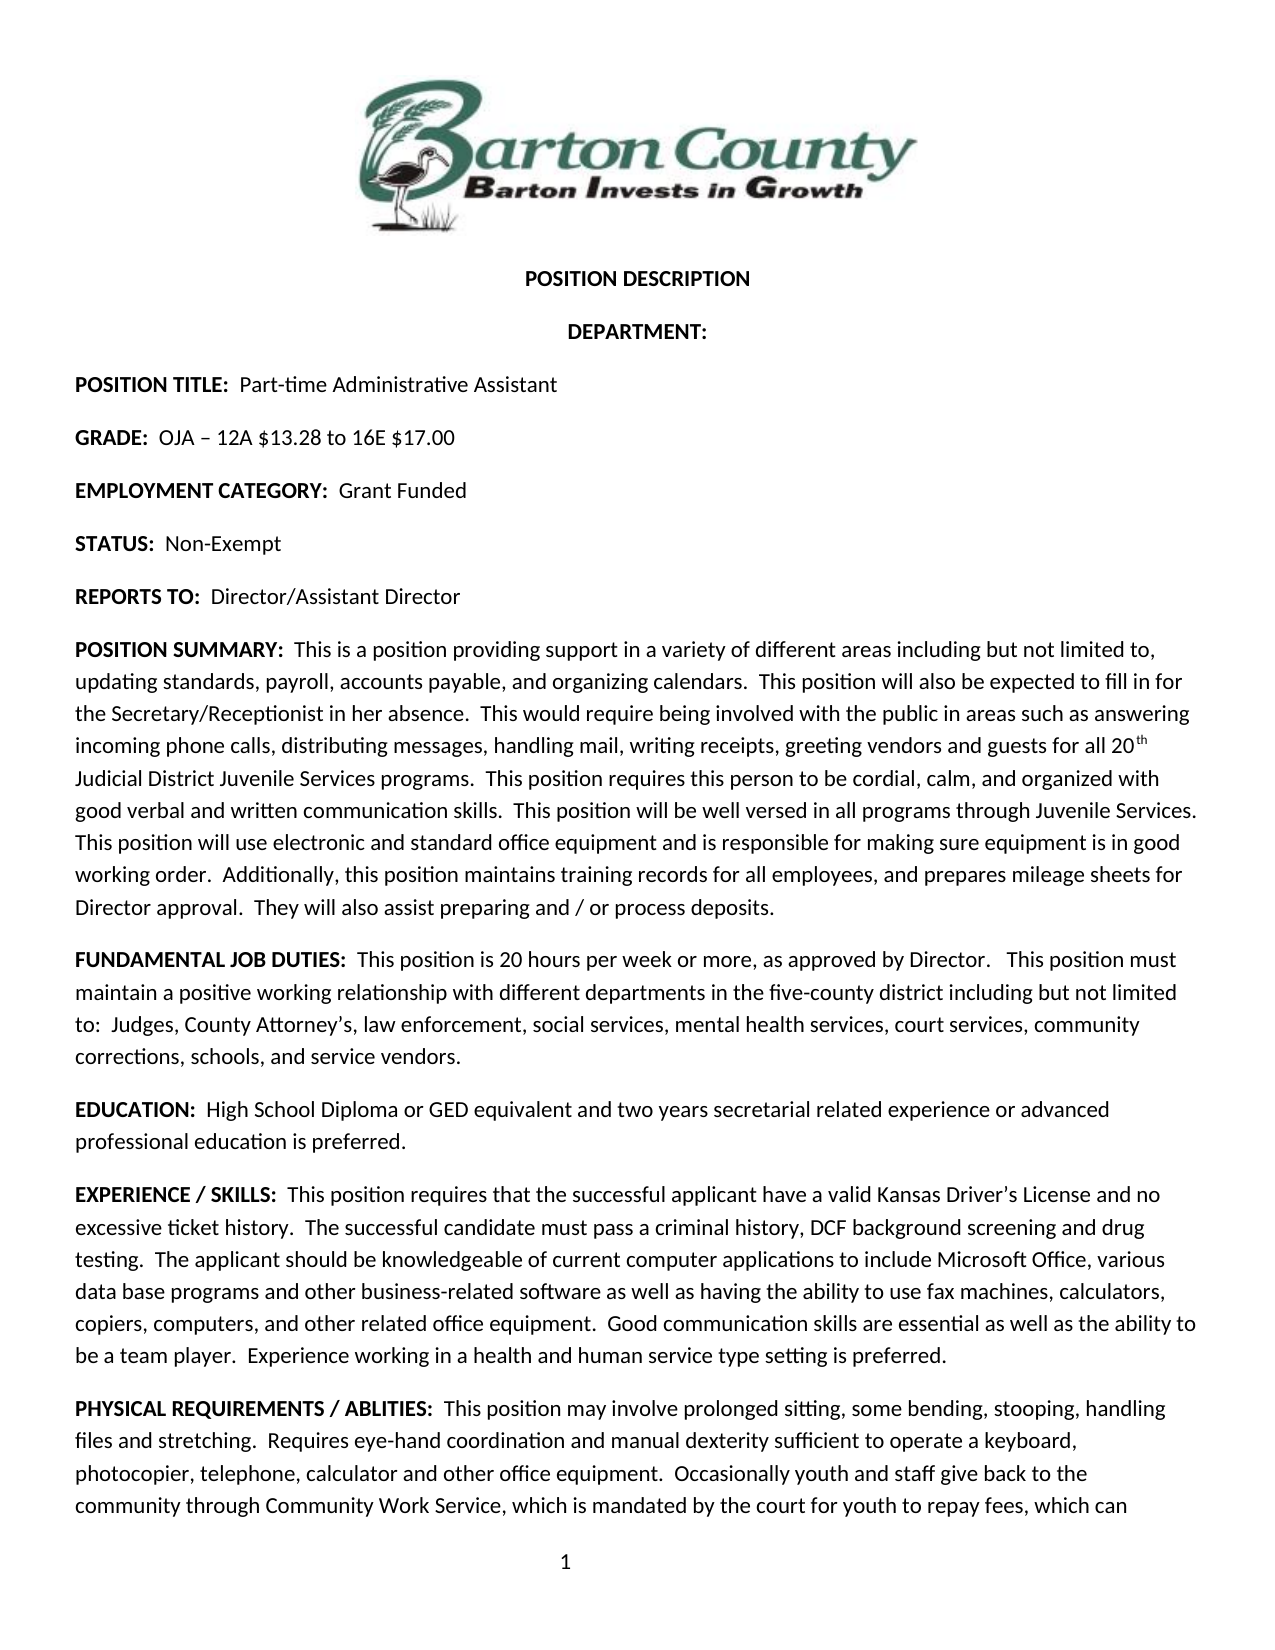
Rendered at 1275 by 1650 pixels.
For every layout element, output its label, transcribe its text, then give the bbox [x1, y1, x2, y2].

text STATUS: Non-Exempt [75, 529, 1200, 557]
text EXPERIENCE / SKILLS: This position requires that the successful applicant have a valid Kansas Driver’s License and no excessive ticket history. The successful candidate must pass a criminal history, DCF background screening and drug testing. The applicant should be knowledgeable of current computer applications to include Microsoft Office, various data base programs and other business-related software as well as having the ability to use fax machines, calculators, copiers, computers, and other related office equipment. Good communication skills are essential as well as the ability to be a team player. Experience working in a health and human service type setting is preferred. [75, 1180, 1200, 1369]
text GRADE: OJA – 12A $13.28 to 16E $17.00 [75, 423, 1200, 451]
text POSITION DESCRIPTION [75, 264, 1200, 292]
text EDUCATION: High School Diploma or GED equivalent and two years secretarial related experience or advanced professional education is preferred. [75, 1095, 1200, 1155]
picture [354, 75, 921, 236]
text POSITION SUMMARY: This is a position providing support in a variety of different areas including but not limited to, updating standards, payroll, accounts payable, and organizing calendars. This position will also be expected to fill in for the Secretary/Receptionist in her absence. This would require being involved with the public in areas such as answering incoming phone calls, distributing messages, handling mail, writing receipts, greeting vendors and guests for all 20th Judicial District Juvenile Services programs. This position requires this person to be cordial, calm, and organized with good verbal and written communication skills. This position will be well versed in all programs through Juvenile Services. This position will use electronic and standard office equipment and is responsible for making sure equipment is in good working order. Additionally, this position maintains training records for all employees, and prepares mileage sheets for Director approval. They will also assist preparing and / or process deposits. [75, 635, 1200, 921]
text POSITION TITLE: Part-time Administrative Assistant [75, 370, 1200, 398]
text FUNDAMENTAL JOB DUTIES: This position is 20 hours per week or more, as approved by Director. This position must maintain a positive working relationship with different departments in the five-county district including but not limited to: Judges, County Attorney’s, law enforcement, social services, mental health services, court services, community corrections, schools, and service vendors. [75, 946, 1200, 1070]
text EMPLOYMENT CATEGORY: Grant Funded [75, 476, 1200, 504]
text REPORTS TO: Director/Assistant Director [75, 582, 1200, 610]
text DEPARTMENT: [75, 317, 1200, 345]
